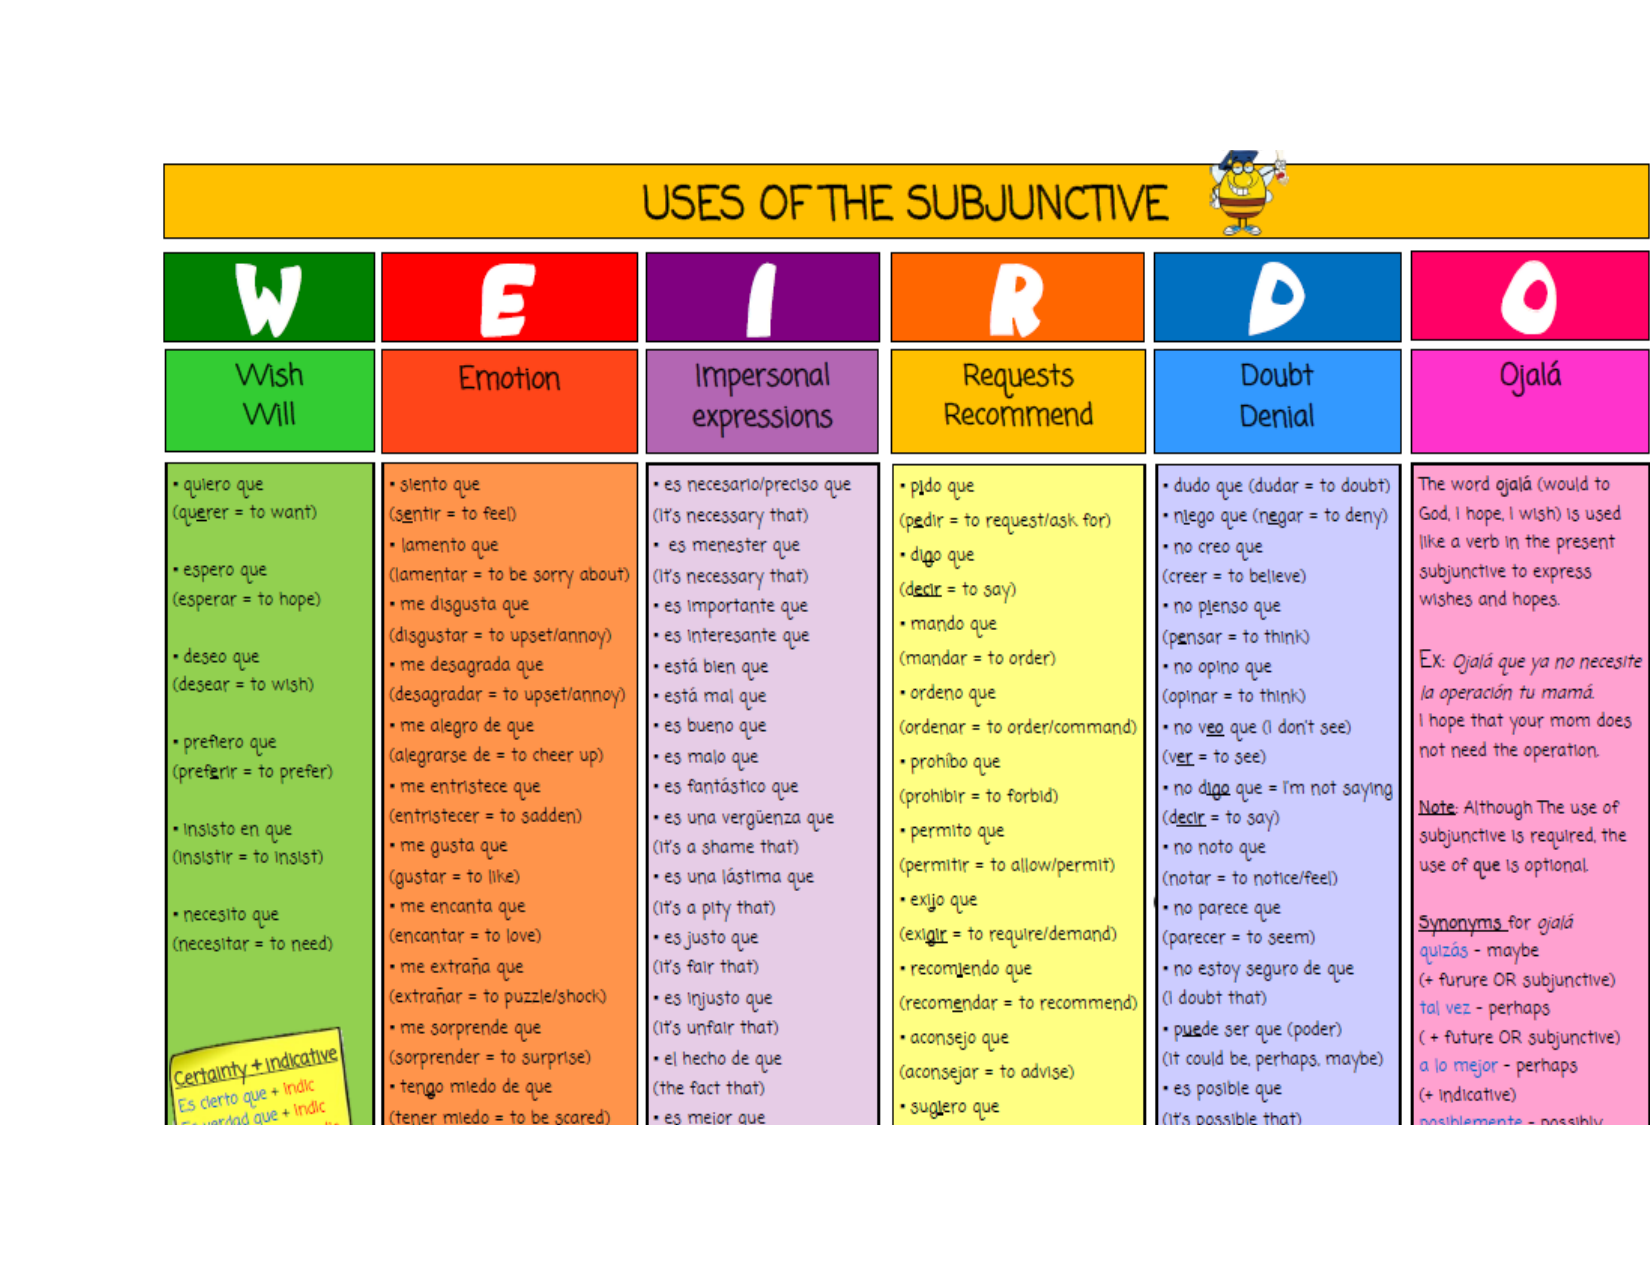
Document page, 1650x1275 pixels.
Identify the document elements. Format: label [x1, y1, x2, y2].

picture [150, 150, 1650, 1125]
